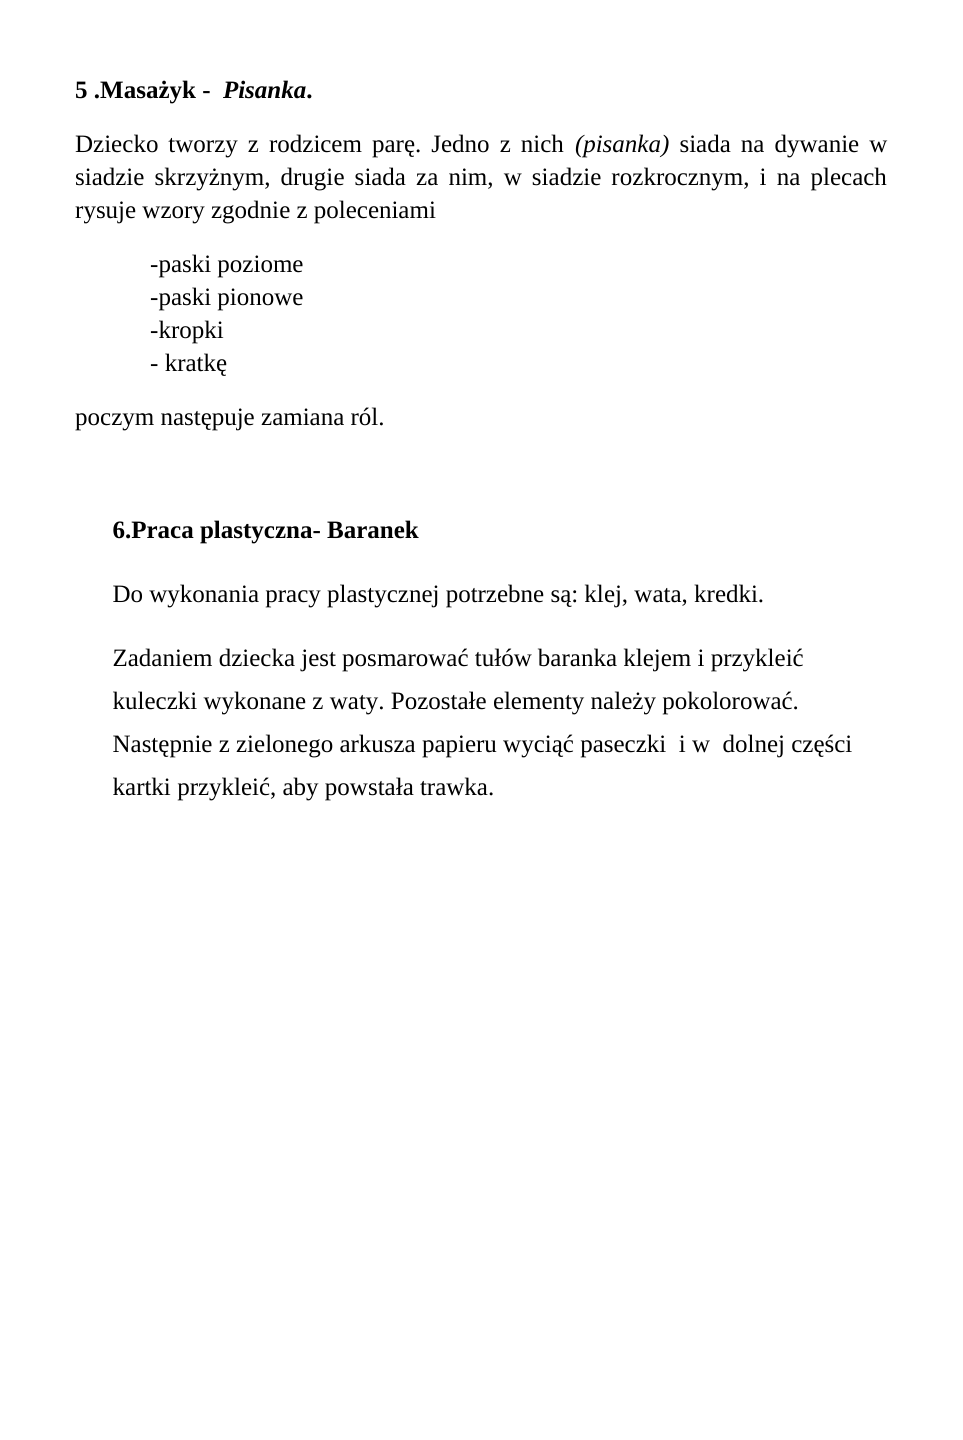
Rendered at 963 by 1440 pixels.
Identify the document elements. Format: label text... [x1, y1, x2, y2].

list -paski pionowe [150, 282, 887, 311]
list -kropki [150, 315, 887, 343]
text 6.Praca plastyczna- Baranek [112, 515, 887, 544]
list -paski poziome [150, 249, 887, 277]
list - kratkę [150, 348, 887, 377]
text 5 .Masażyk - Pisanka. [75, 75, 887, 104]
text Zadaniem dziecka jest posmarować tułów baranka klejem i przykleić kuleczki wykonane z waty. Pozostałe elementy należy pokolorować. Następnie z zielonego arkusza papieru wyciąć paseczki i w dolnej części kartki przykleić, aby powstała trawka. [112, 643, 887, 801]
text Do wykonania pracy plastycznej potrzebne są: klej, wata, kredki. [112, 579, 887, 608]
text poczym następuje zamiana ról. [75, 402, 887, 430]
text Dziecko tworzy z rodzicem parę. Jedno z nich (pisanka) siada na dywanie w siadzie skrzyżnym, drugie siada za nim, w siadzie rozkrocznym, i na plecach rysuje wzory zgodnie z poleceniami [75, 129, 887, 224]
